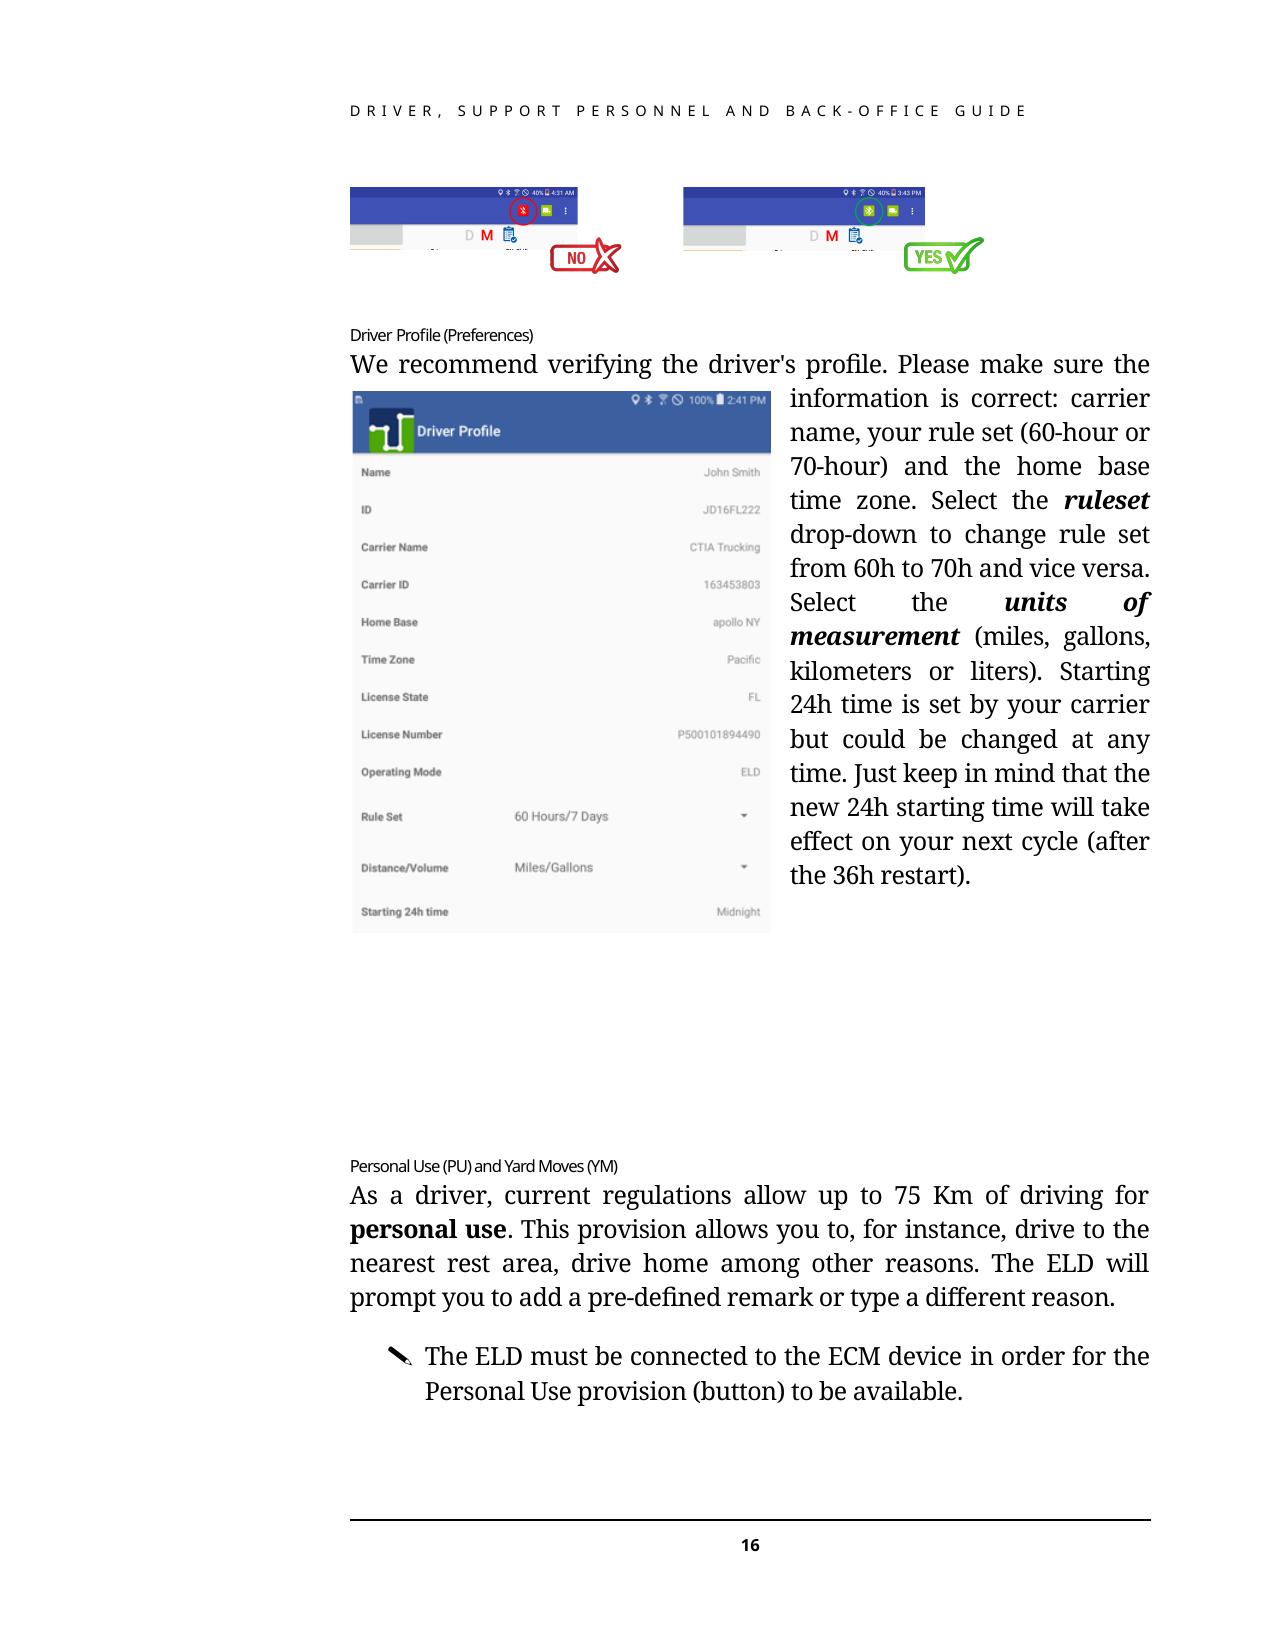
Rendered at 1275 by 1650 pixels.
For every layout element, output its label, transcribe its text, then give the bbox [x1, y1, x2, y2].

picture [350, 187, 622, 274]
subtitle Personal Use (PU) and Yard Moves (YM) [349, 1153, 1151, 1178]
text As a driver, current regulations allow up to 75 Km of driving for personal use. This provision allows you to, for instance, drive to the nearest rest area, drive home among other reasons. The ELD will prompt you to add a pre-defined remark or type a different reason. [349, 1178, 1151, 1314]
subtitle Driver Profile (Preferences) [349, 322, 1151, 347]
picture [683, 187, 984, 274]
picture [350, 391, 771, 931]
list The ELD must be connected to the ECM device in order for the Personal Use provision (button) to be available. [387, 1339, 1151, 1407]
